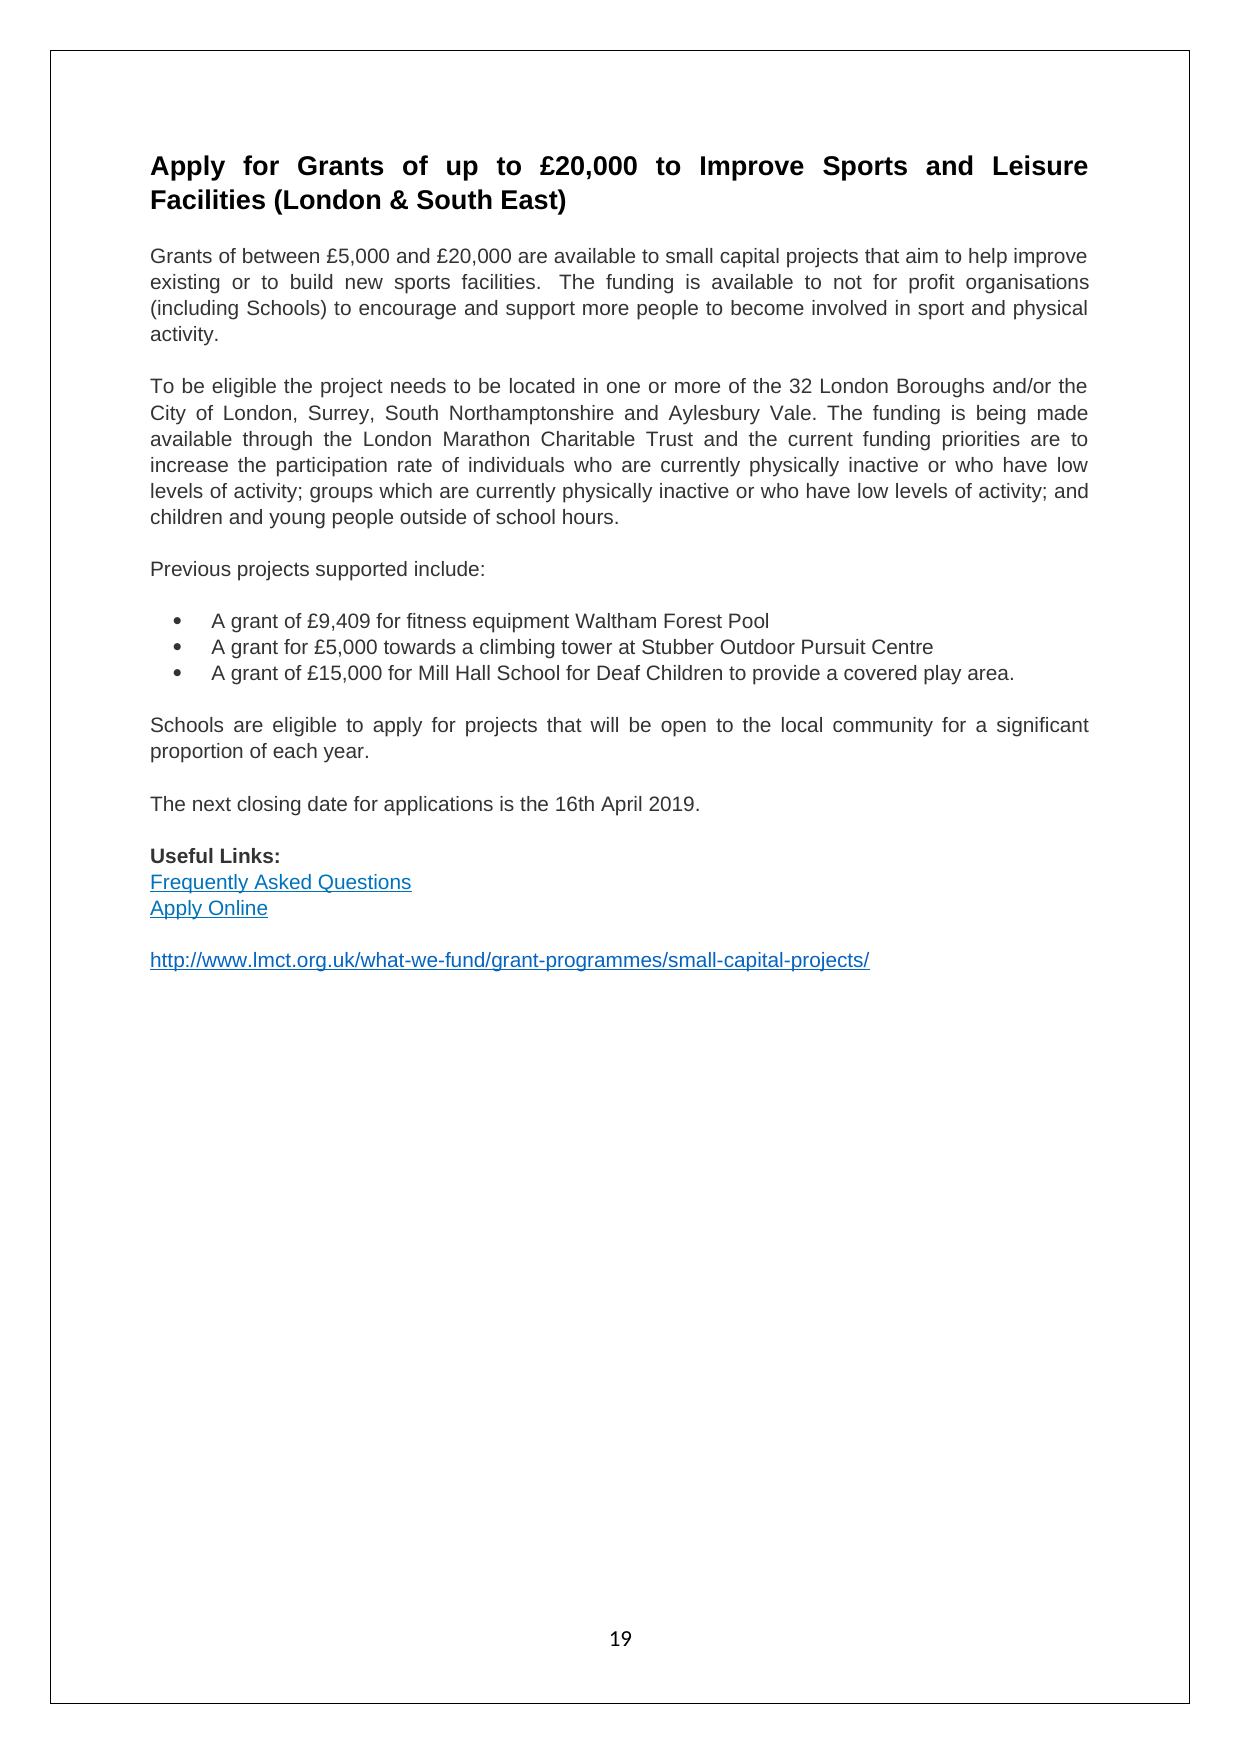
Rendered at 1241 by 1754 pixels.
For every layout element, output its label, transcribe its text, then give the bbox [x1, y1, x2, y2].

text Apply Online [150, 896, 1090, 919]
text The next closing date for applications is the 16th April 2019. [150, 791, 1090, 815]
text To be eligible the project needs to be located in one or more of the 32 London Boroughs and/or the City of London, Surrey, South Northamptonshire and Aylesbury Vale. The funding is being made available through the London Marathon Charitable Trust and the current funding priorities are to increase the participation rate of individuals who are currently physically inactive or who have low levels of activity; groups which are currently physically inactive or who have low levels of activity; and children and young people outside of school hours. [150, 374, 1090, 528]
text Frequently Asked Questions [150, 869, 1090, 893]
text Schools are eligible to apply for projects that will be open to the local community for a significant proportion of each year. [150, 713, 1090, 763]
text Grants of between £5,000 and £20,000 are available to small capital projects that aim to help improve existing or to build new sports facilities. The funding is available to not for profit organisations (including Schools) to encourage and support more people to become involved in sport and physical activity. [150, 244, 1090, 346]
text Useful Links: [150, 843, 1090, 867]
text http://www.lmct.org.uk/what-we-fund/grant-programmes/small-capital-projects/ [150, 948, 1090, 972]
list A grant of £15,000 for Mill Hall School for Deaf Children to provide a covered play area. [173, 661, 1090, 685]
list A grant for £5,000 towards a climbing tower at Stubber Outdoor Pursuit Centre [173, 635, 1090, 659]
list A grant of £9,409 for fitness equipment Waltham Forest Pool [173, 609, 1090, 633]
text Previous projects supported include: [150, 557, 1090, 581]
subtitle Apply for Grants of up to £20,000 to Improve Sports and Leisure Facilities (London & South East) [150, 150, 1090, 215]
